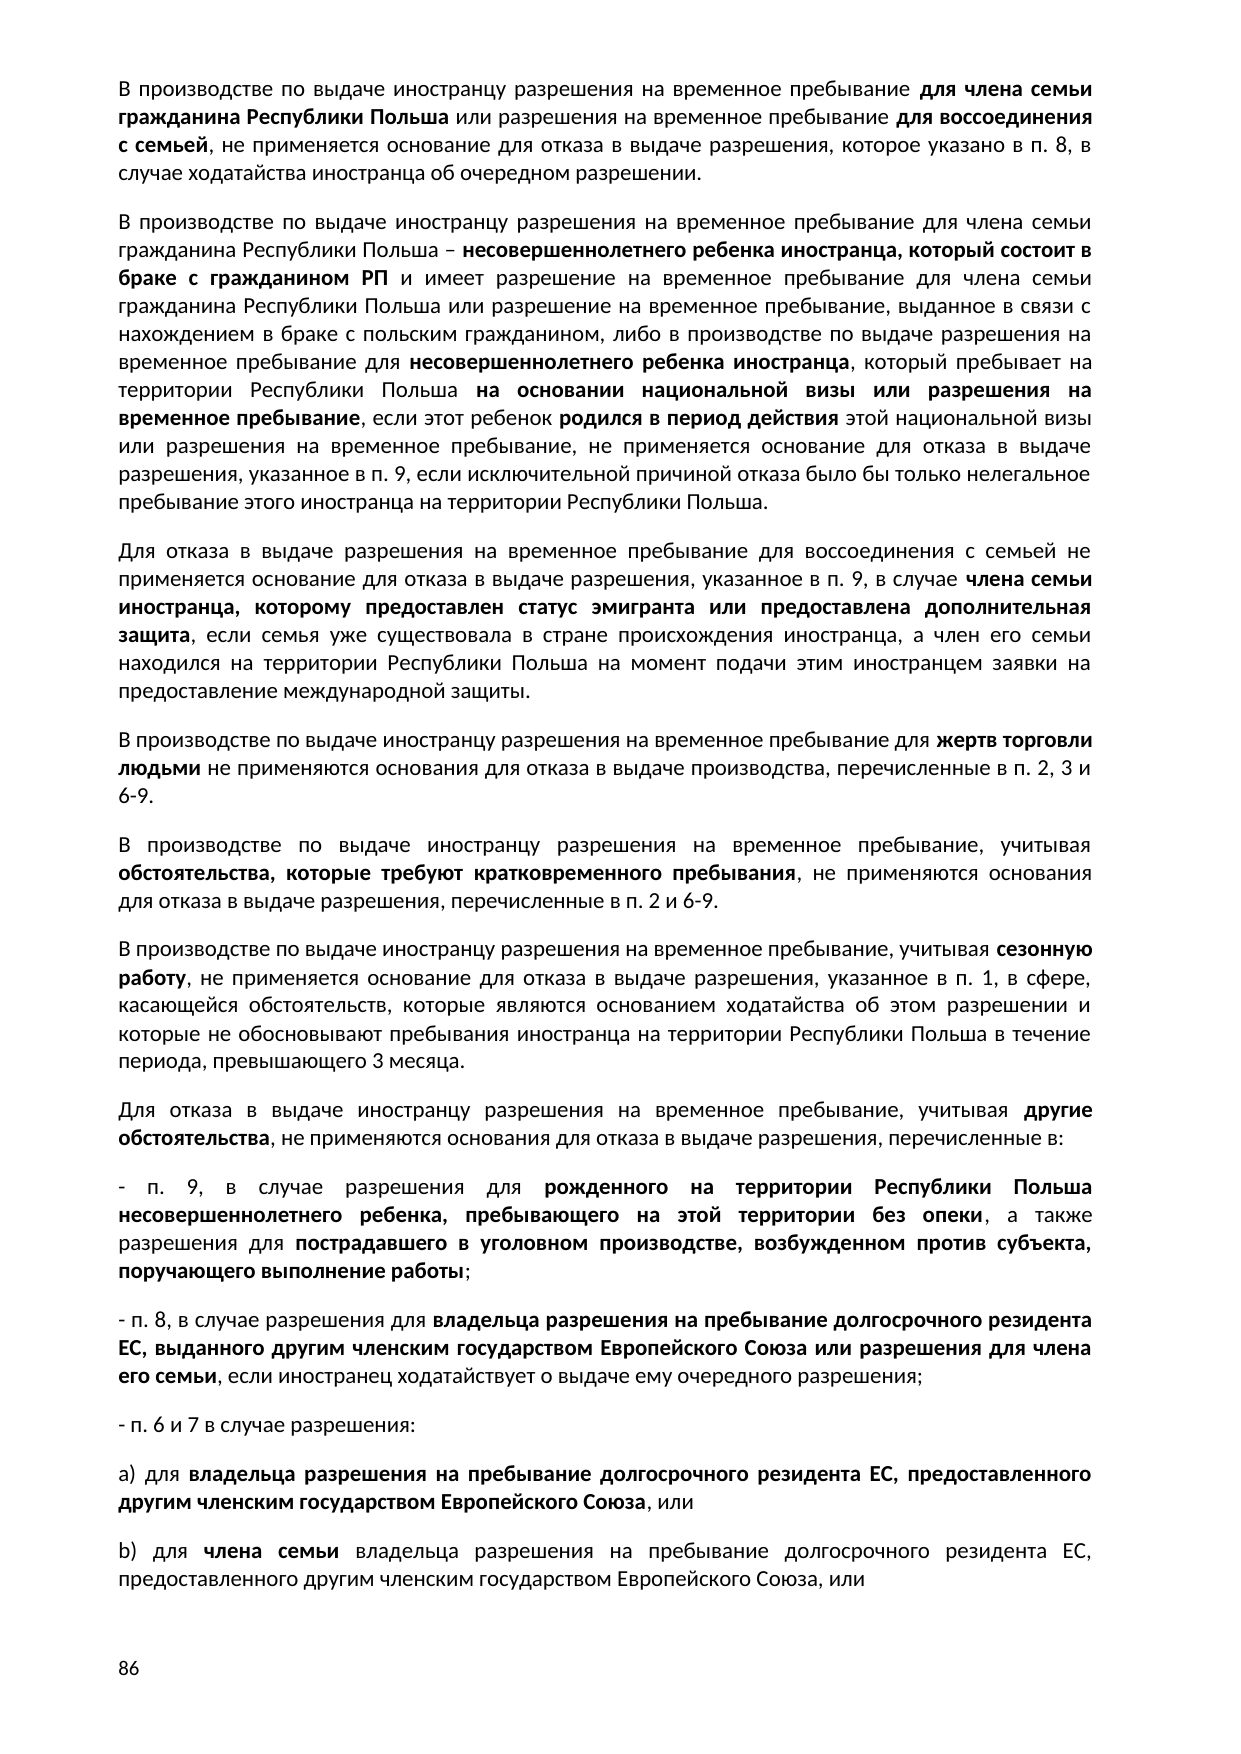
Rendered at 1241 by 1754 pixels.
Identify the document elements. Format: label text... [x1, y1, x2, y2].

text - п. 9, в случае разрешения для рожденного на территории Республики Польша несовершеннолетнего ребенка, пребывающего на этой территории без опеки, а также разрешения для пострадавшего в уголовном производстве, возбужденном против субъекта, поручающего выполнение работы; [118, 1172, 1093, 1284]
text В производстве по выдаче иностранцу разрешения на временное пребывание, учитывая обстоятельства, которые требуют кратковременного пребывания, не применяются основания для отказа в выдаче разрешения, перечисленные в п. 2 и 6-9. [118, 830, 1093, 914]
text В производстве по выдаче иностранцу разрешения на временное пребывание для жертв торговли людьми не применяются основания для отказа в выдаче производства, перечисленные в п. 2, 3 и 6-9. [118, 725, 1093, 809]
text В производстве по выдаче иностранцу разрешения на временное пребывание для члена семьи гражданина Республики Польша – несовершеннолетнего ребенка иностранца, который состоит в браке с гражданином РП и имеет разрешение на временное пребывание для члена семьи гражданина Республики Польша или разрешение на временное пребывание, выданное в связи с нахождением в браке с польским гражданином, либо в производстве по выдаче разрешения на временное пребывание для несовершеннолетнего ребенка иностранца, который пребывает на территории Республики Польша на основании национальной визы или разрешения на временное пребывание, если этот ребенок родился в период действия этой национальной визы или разрешения на временное пребывание, не применяется основание для отказа в выдаче разрешения, указанное в п. 9, если исключительной причиной отказа было бы только нелегальное пребывание этого иностранца на территории Республики Польша. [118, 207, 1093, 515]
text - п. 6 и 7 в случае разрешения: [118, 1410, 1093, 1438]
text b) для члена семьи владельца разрешения на пребывание долгосрочного резидента ЕС, предоставленного другим членским государством Европейского Союза, или [118, 1536, 1093, 1592]
text Для отказа в выдаче разрешения на временное пребывание для воссоединения с семьей не применяется основание для отказа в выдаче разрешения, указанное в п. 9, в случае члена семьи иностранца, которому предоставлен статус эмигранта или предоставлена дополнительная защита, если семья уже существовала в стране происхождения иностранца, а член его семьи находился на территории Республики Польша на момент подачи этим иностранцем заявки на предоставление международной защиты. [118, 536, 1093, 704]
text Для отказа в выдаче иностранцу разрешения на временное пребывание, учитывая другие обстоятельства, не применяются основания для отказа в выдаче разрешения, перечисленные в: [118, 1096, 1093, 1152]
text а) для владельца разрешения на пребывание долгосрочного резидента ЕС, предоставленного другим членским государством Европейского Союза, или [118, 1459, 1093, 1515]
text В производстве по выдаче иностранцу разрешения на временное пребывание, учитывая сезонную работу, не применяется основание для отказа в выдаче разрешения, указанное в п. 1, в сфере, касающейся обстоятельств, которые являются основанием ходатайства об этом разрешении и которые не обосновывают пребывания иностранца на территории Республики Польша в течение периода, превышающего 3 месяца. [118, 934, 1093, 1075]
text В производстве по выдаче иностранцу разрешения на временное пребывание для члена семьи гражданина Республики Польша или разрешения на временное пребывание для воссоединения с семьей, не применяется основание для отказа в выдаче разрешения, которое указано в п. 8, в случае ходатайства иностранца об очередном разрешении. [118, 74, 1093, 186]
text - п. 8, в случае разрешения для владельца разрешения на пребывание долгосрочного резидента ЕС, выданного другим членским государством Европейского Союза или разрешения для члена его семьи, если иностранец ходатайствует о выдаче ему очередного разрешения; [118, 1305, 1093, 1389]
